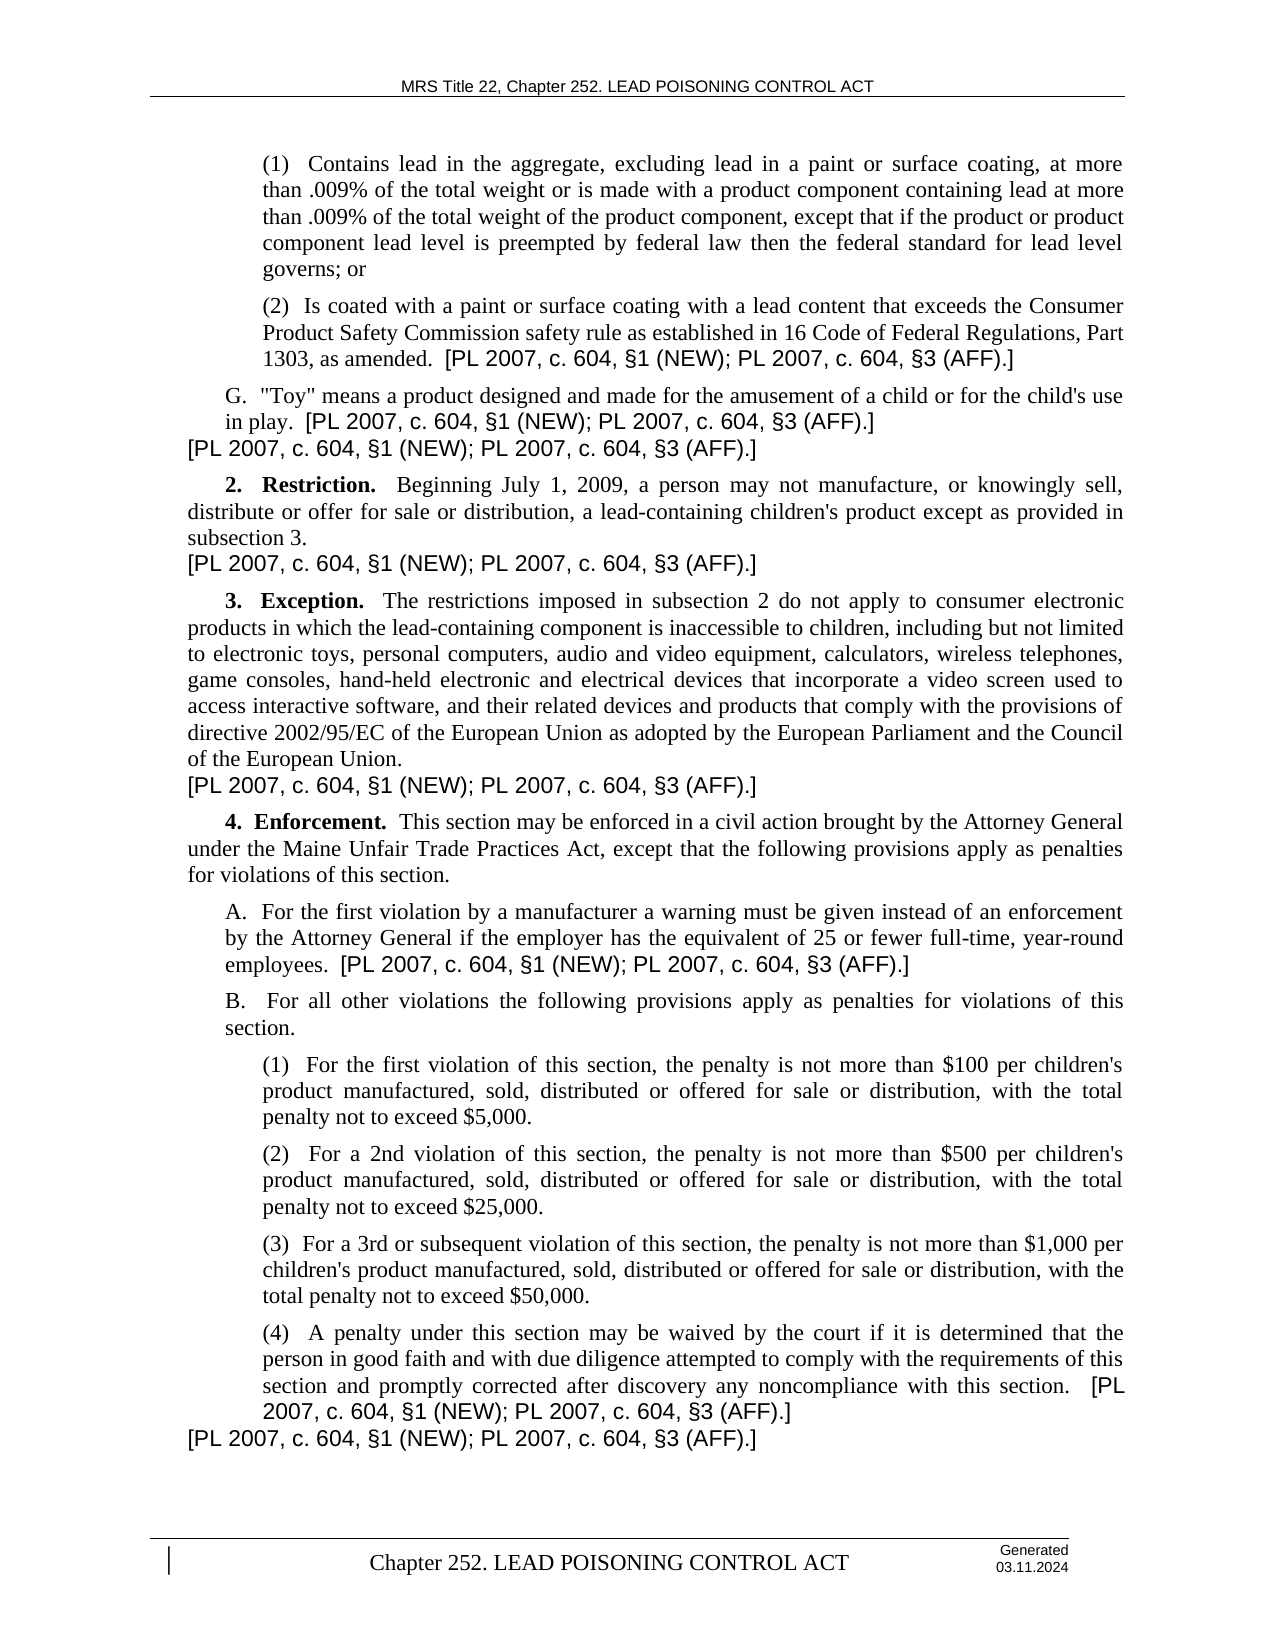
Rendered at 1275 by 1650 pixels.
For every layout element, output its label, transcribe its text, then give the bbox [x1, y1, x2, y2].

text G. "Toy" means a product designed and made for the amusement of a child or for the child's use in play. [PL 2007, c. 604, §1 (NEW); PL 2007, c. 604, §3 (AFF).] [225, 382, 1125, 434]
text (1) Contains lead in the aggregate, excluding lead in a paint or surface coating, at more than .009% of the total weight or is made with a product component containing lead at more than .009% of the total weight of the product component, except that if the product or product component lead level is preempted by federal law then the federal standard for lead level governs; or [262, 150, 1125, 282]
text 2. Restriction. Beginning July 1, 2009, a person may not manufacture, or knowingly sell, distribute or offer for sale or distribution, a lead-containing children's product except as provided in subsection 3. [187, 471, 1125, 550]
text 3. Exception. The restrictions imposed in subsection 2 do not apply to consumer electronic products in which the lead-containing component is inaccessible to children, including but not limited to electronic toys, personal computers, audio and video equipment, calculators, wireless telephones, game consoles, hand-held electronic and electrical devices that incorporate a video screen used to access interactive software, and their related devices and products that comply with the provisions of directive 2002/95/EC of the European Union as adopted by the European Parliament and the Council of the European Union. [187, 587, 1125, 772]
text [PL 2007, c. 604, §1 (NEW); PL 2007, c. 604, §3 (AFF).] [187, 772, 1125, 798]
text [PL 2007, c. 604, §1 (NEW); PL 2007, c. 604, §3 (AFF).] [187, 1424, 1125, 1451]
text (1) For the first violation of this section, the penalty is not more than $100 per children's product manufactured, sold, distributed or offered for sale or distribution, with the total penalty not to exceed $5,000. [262, 1051, 1125, 1130]
text (2) Is coated with a paint or surface coating with a lead content that exceeds the Consumer Product Safety Commission safety rule as established in 16 Code of Federal Regulations, Part 1303, as amended. [PL 2007, c. 604, §1 (NEW); PL 2007, c. 604, §3 (AFF).] [262, 292, 1125, 371]
text (2) For a 2nd violation of this section, the penalty is not more than $500 per children's product manufactured, sold, distributed or offered for sale or distribution, with the total penalty not to exceed $25,000. [262, 1140, 1125, 1219]
text [PL 2007, c. 604, §1 (NEW); PL 2007, c. 604, §3 (AFF).] [187, 550, 1125, 577]
text B. For all other violations the following provisions apply as penalties for violations of this section. [225, 987, 1125, 1040]
text 4. Enforcement. This section may be enforced in a civil action brought by the Attorney General under the Maine Unfair Trade Practices Act, except that the following provisions apply as penalties for violations of this section. [187, 808, 1125, 887]
text A. For the first violation by a manufacturer a warning must be given instead of an enforcement by the Attorney General if the employer has the equivalent of 25 or fewer full-time, year-round employees. [PL 2007, c. 604, §1 (NEW); PL 2007, c. 604, §3 (AFF).] [225, 898, 1125, 977]
text (4) A penalty under this section may be waived by the court if it is determined that the person in good faith and with due diligence attempted to comply with the requirements of this section and promptly corrected after discovery any noncompliance with this section. [PL 2007, c. 604, §1 (NEW); PL 2007, c. 604, §3 (AFF).] [262, 1319, 1125, 1424]
text (3) For a 3rd or subsequent violation of this section, the penalty is not more than $1,000 per children's product manufactured, sold, distributed or offered for sale or distribution, with the total penalty not to exceed $50,000. [262, 1229, 1125, 1309]
text [PL 2007, c. 604, §1 (NEW); PL 2007, c. 604, §3 (AFF).] [187, 434, 1125, 461]
